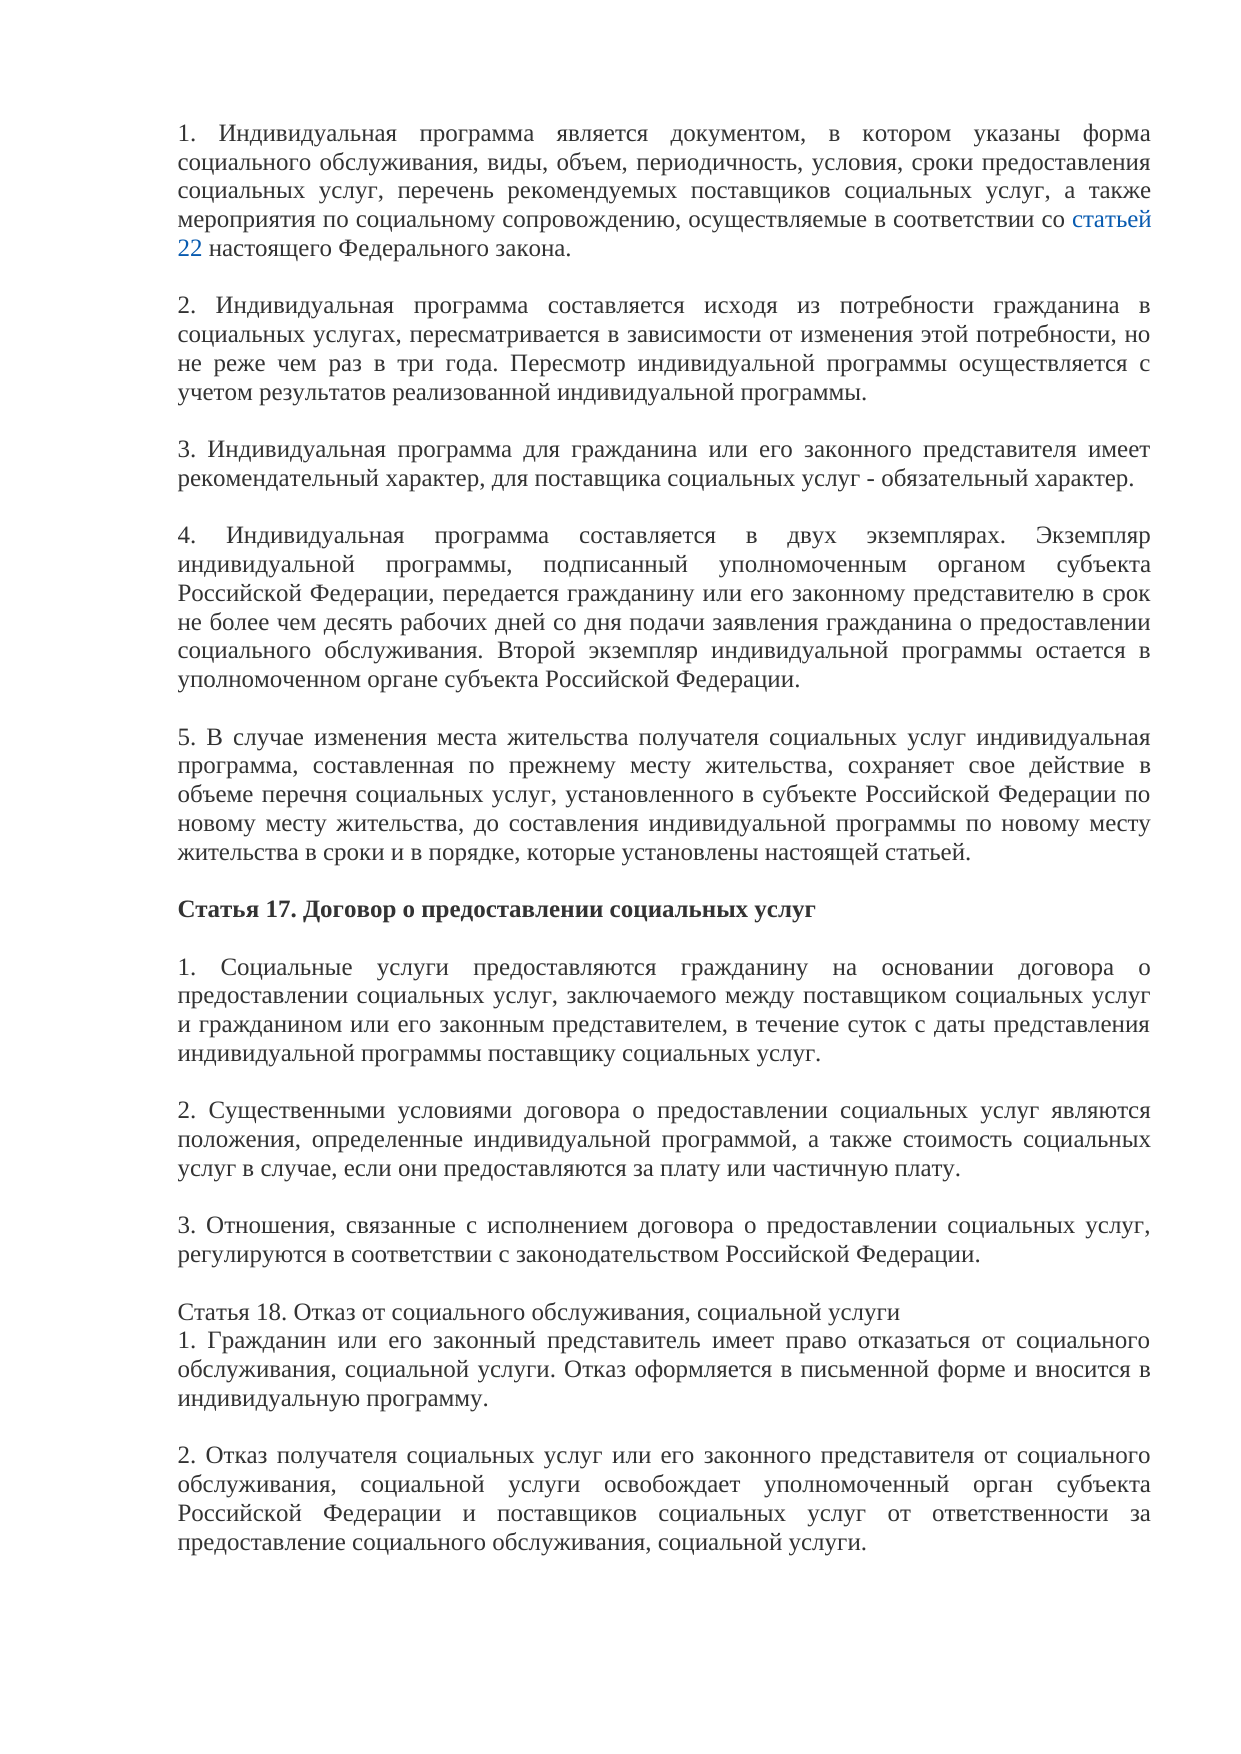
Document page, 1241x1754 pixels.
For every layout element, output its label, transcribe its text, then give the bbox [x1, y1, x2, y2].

text 3. Отношения, связанные с исполнением договора о предоставлении социальных услуг, регулируются в соответствии с законодательством Российской Федерации. [177, 1211, 1152, 1268]
text Статья 18. Отказ от социального обслуживания, социальной услуги [177, 1297, 1152, 1326]
text 1. Гражданин или его законный представитель имеет право отказаться от социального обслуживания, социальной услуги. Отказ оформляется в письменной форме и вносится в индивидуальную программу. [177, 1326, 1152, 1412]
text 1. Индивидуальная программа является документом, в котором указаны форма социального обслуживания, виды, объем, периодичность, условия, сроки предоставления социальных услуг, перечень рекомендуемых поставщиков социальных услуг, а также мероприятия по социальному сопровождению, осуществляемые в соответствии со статьей 22 настоящего Федерального закона. [177, 118, 1152, 262]
text 2. Отказ получателя социальных услуг или его законного представителя от социального обслуживания, социальной услуги освобождает уполномоченный орган субъекта Российской Федерации и поставщиков социальных услуг от ответственности за предоставление социального обслуживания, социальной услуги. [177, 1441, 1152, 1556]
text 3. Индивидуальная программа для гражданина или его законного представителя имеет рекомендательный характер, для поставщика социальных услуг - обязательный характер. [177, 434, 1152, 492]
text Статья 17. Договор о предоставлении социальных услуг [177, 894, 1152, 923]
text 4. Индивидуальная программа составляется в двух экземплярах. Экземпляр индивидуальной программы, подписанный уполномоченным органом субъекта Российской Федерации, передается гражданину или его законному представителю в срок не более чем десять рабочих дней со дня подачи заявления гражданина о предоставлении социального обслуживания. Второй экземпляр индивидуальной программы остается в уполномоченном органе субъекта Российской Федерации. [177, 521, 1152, 693]
text 2. Индивидуальная программа составляется исходя из потребности гражданина в социальных услугах, пересматривается в зависимости от изменения этой потребности, но не реже чем раз в три года. Пересмотр индивидуальной программы осуществляется с учетом результатов реализованной индивидуальной программы. [177, 291, 1152, 406]
text 5. В случае изменения места жительства получателя социальных услуг индивидуальная программа, составленная по прежнему месту жительства, сохраняет свое действие в объеме перечня социальных услуг, установленного в субъекте Российской Федерации по новому месту жительства, до составления индивидуальной программы по новому месту жительства в сроки и в порядке, которые установлены настоящей статьей. [177, 722, 1152, 866]
text 1. Социальные услуги предоставляются гражданину на основании договора о предоставлении социальных услуг, заключаемого между поставщиком социальных услуг и гражданином или его законным представителем, в течение суток с даты представления индивидуальной программы поставщику социальных услуг. [177, 952, 1152, 1067]
text 2. Существенными условиями договора о предоставлении социальных услуг являются положения, определенные индивидуальной программой, а также стоимость социальных услуг в случае, если они предоставляются за плату или частичную плату. [177, 1096, 1152, 1182]
